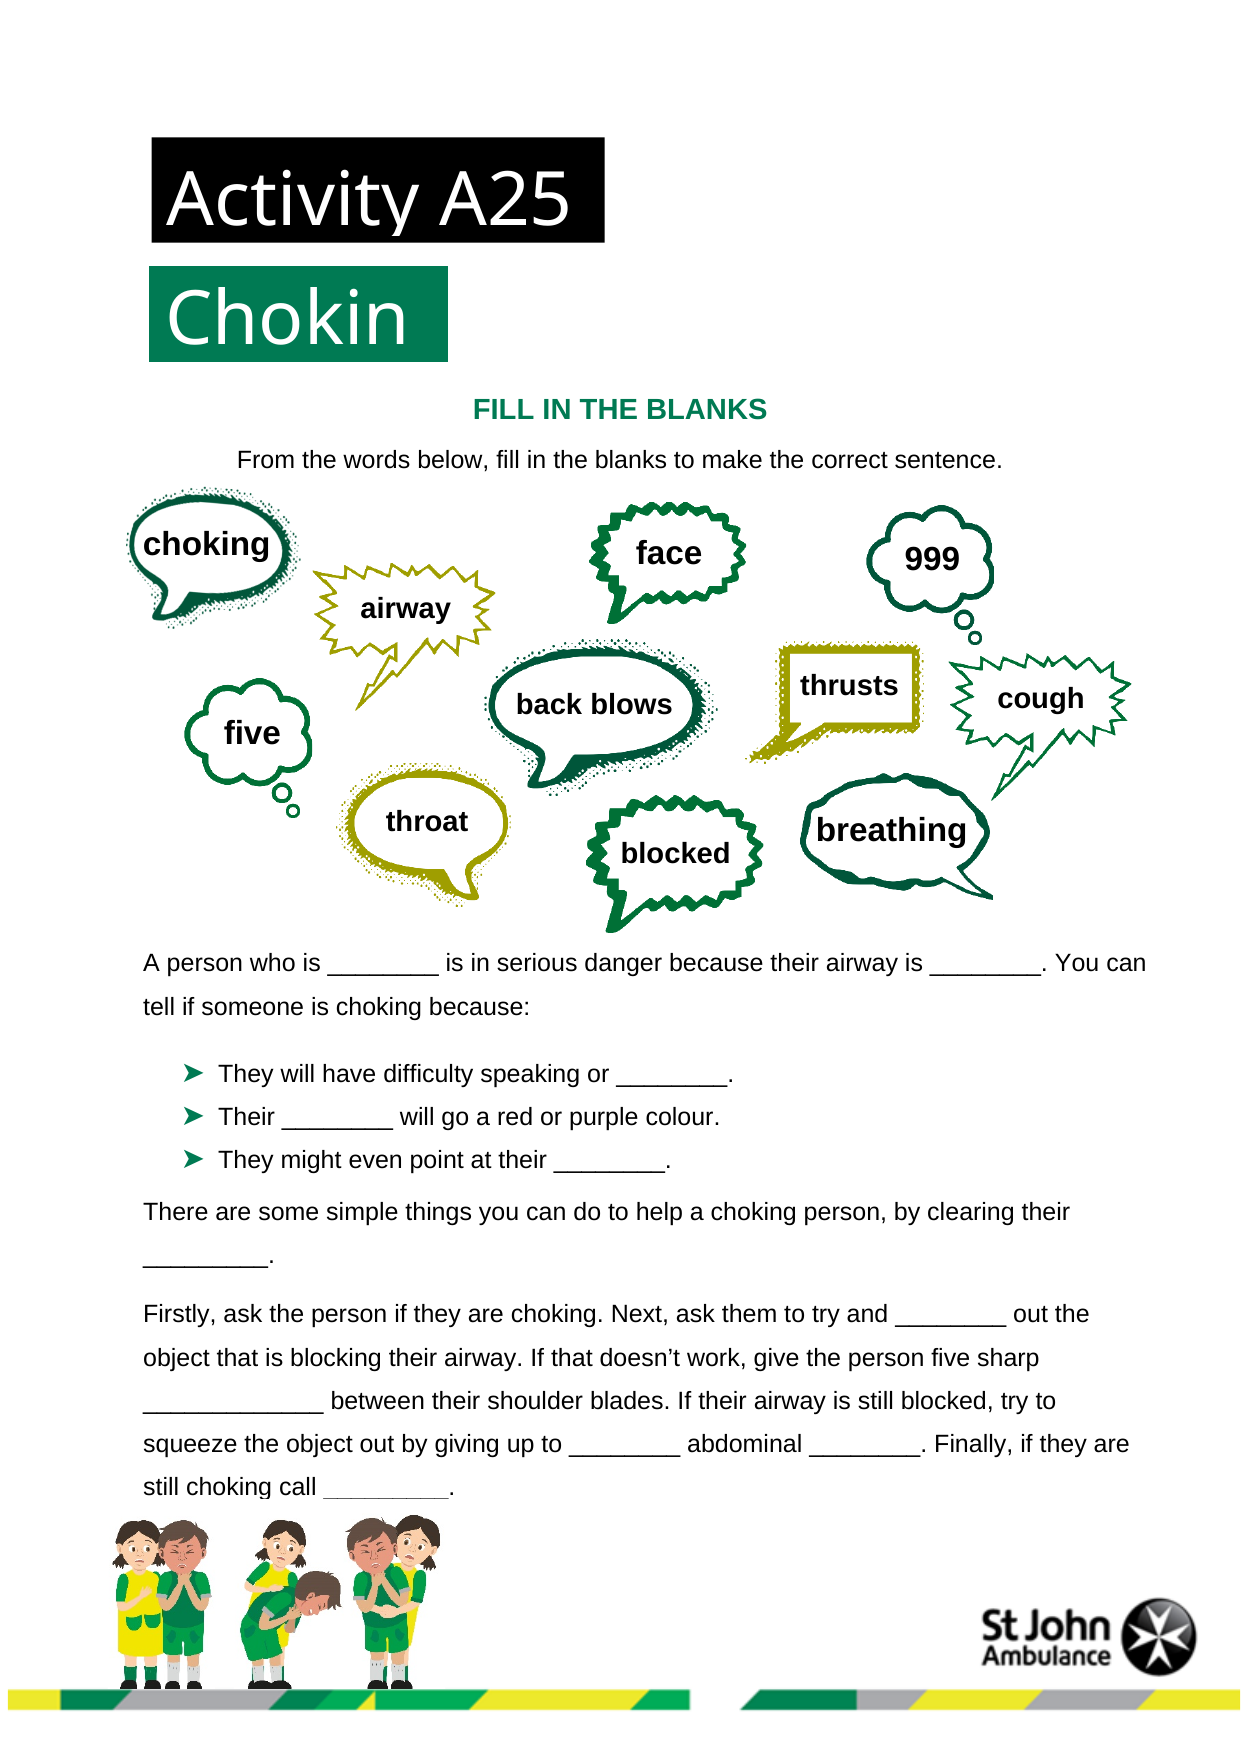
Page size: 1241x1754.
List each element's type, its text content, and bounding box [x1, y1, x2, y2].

picture [7, 1513, 1241, 1715]
text FILL IN THE BLANKS [150, 150, 1090, 426]
text From the words below, fill in the blanks to make the correct sentence. [150, 445, 1090, 474]
